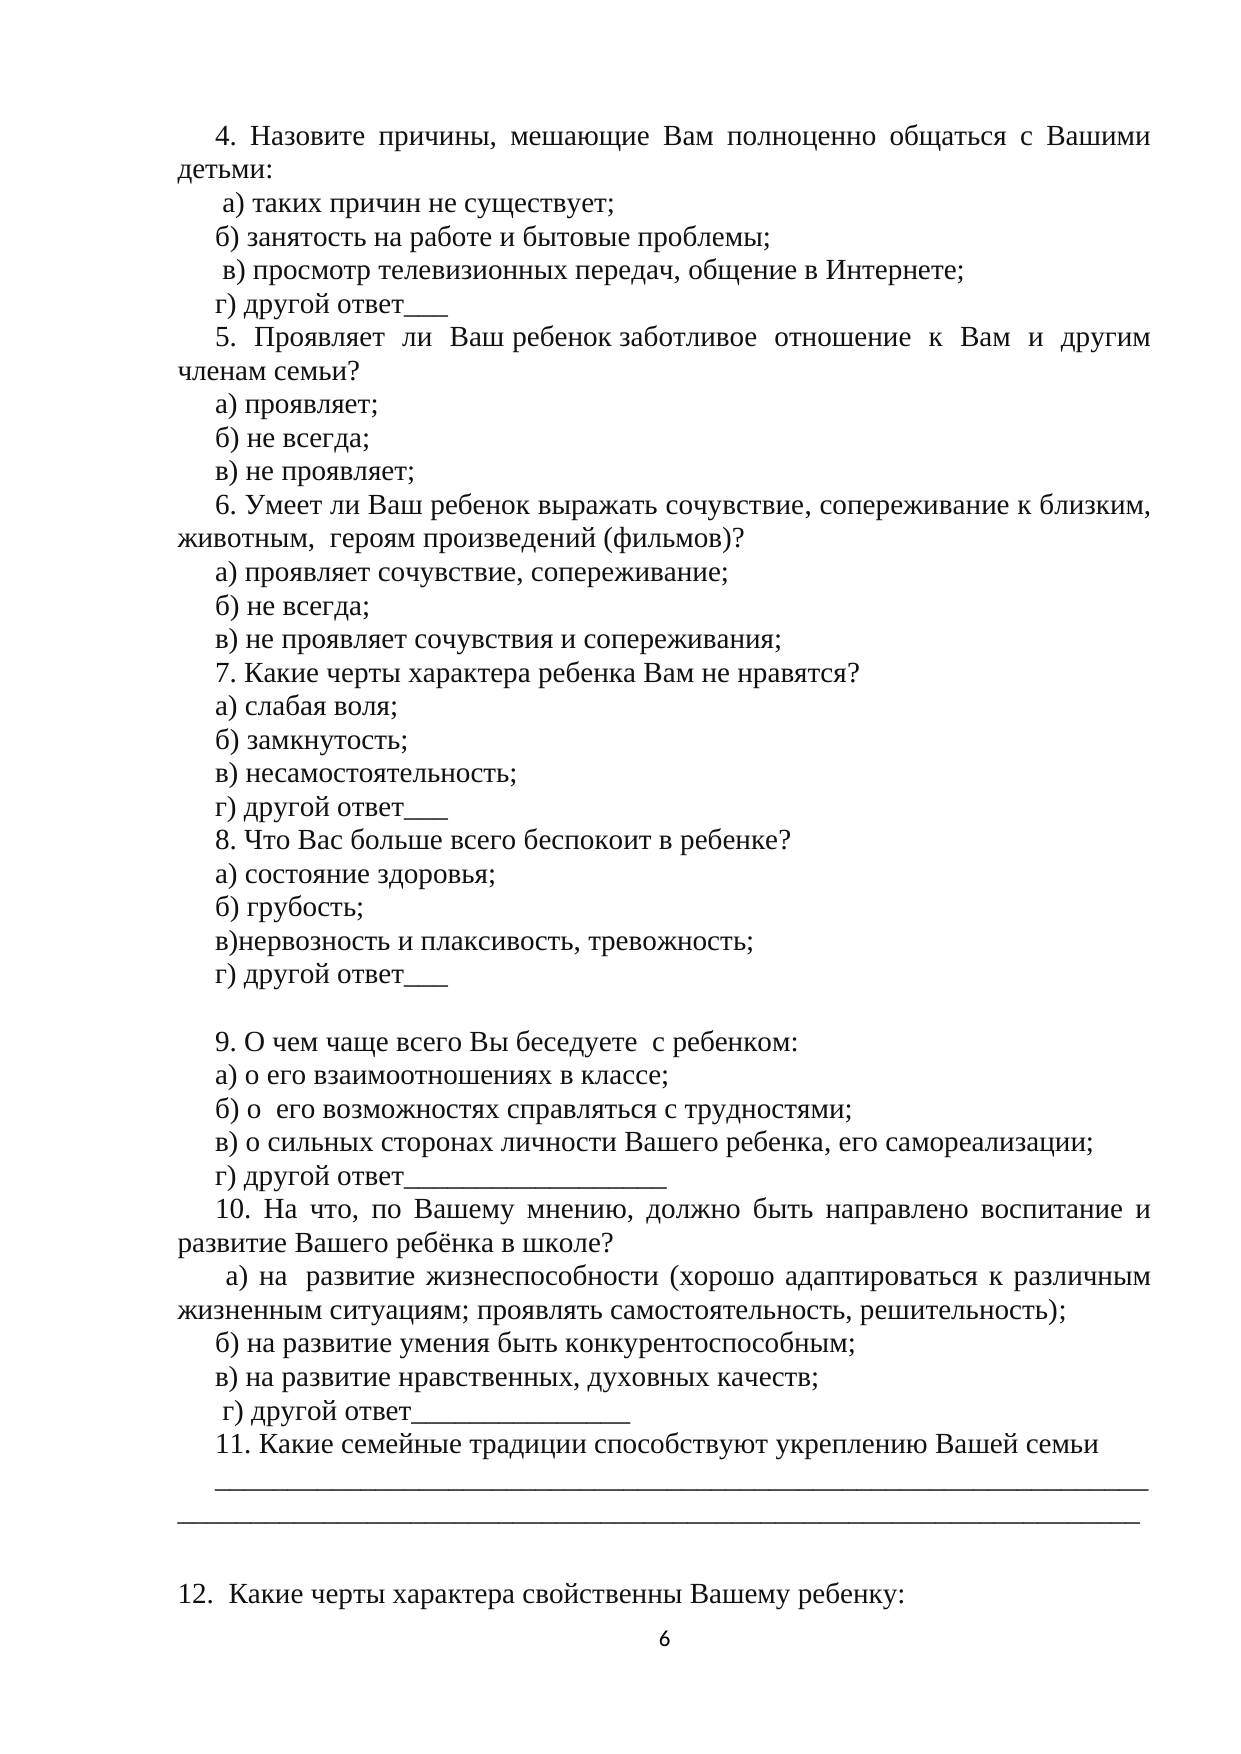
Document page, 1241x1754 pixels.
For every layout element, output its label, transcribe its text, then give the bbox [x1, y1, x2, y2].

text а) на развитие жизнеспособности (хорошо адаптироваться к различным жизненным ситуациям; проявлять самостоятельность, решительность); [177, 1258, 1152, 1326]
text б) на развитие умения быть конкурентоспособным; [177, 1326, 1152, 1359]
text г) другой ответ_______________ [177, 1393, 1152, 1426]
text 9. О чем чаще всего Вы беседуете с ребенком: [177, 1024, 1152, 1057]
text а) проявляет сочувствие, сопереживание; [177, 554, 1152, 588]
text б) грубость; [177, 889, 1152, 923]
text б) замкнутость; [177, 722, 1152, 755]
text а) о его взаимоотношениях в классе; [177, 1057, 1152, 1091]
text в) просмотр телевизионных передач, общение в Интернете; [177, 252, 1152, 286]
text 4. Назовите причины, мешающие Вам полноценно общаться с Вашими детьми: [177, 118, 1152, 185]
text в) о сильных сторонах личности Вашего ребенка, его самореализации; [177, 1124, 1152, 1158]
text 10. На что, по Вашему мнению, должно быть направлено воспитание и развитие Вашего ребёнка в школе? [177, 1191, 1152, 1258]
text в) не проявляет сочувствия и сопереживания; [177, 621, 1152, 655]
text 7. Какие черты характера ребенка Вам не нравятся? [177, 655, 1152, 688]
text в) не проявляет; [177, 453, 1152, 487]
text 11. Какие семейные традиции способствуют укреплению Вашей семьи [177, 1426, 1152, 1460]
text а) таких причин не существует; [177, 185, 1152, 219]
text б) занятость на работе и бытовые проблемы; [177, 219, 1152, 252]
text г) другой ответ___ [177, 286, 1152, 319]
text в)нервозность и плаксивость, тревожность; [177, 923, 1152, 957]
text а) слабая воля; [177, 688, 1152, 722]
text 5. Проявляет ли Ваш ребенок заботливое отношение к Вам и другим членам семьи? [177, 319, 1152, 386]
text а) состояние здоровья; [177, 856, 1152, 889]
text в) несамостоятельность; [177, 755, 1152, 789]
text б) не всегда; [177, 420, 1152, 453]
text г) другой ответ___ [177, 789, 1152, 822]
text 8. Что Вас больше всего беспокоит в ребенке? [177, 822, 1152, 856]
text г) другой ответ__________________ [177, 1158, 1152, 1191]
text г) другой ответ___ [177, 957, 1152, 990]
text 12. Какие черты характера свойственны Вашему ребенку: [177, 1576, 1152, 1609]
text __________________________________________________________________________________________________________________________________ [177, 1460, 1152, 1527]
text в) на развитие нравственных, духовных качеств; [177, 1359, 1152, 1393]
text б) не всегда; [177, 588, 1152, 621]
text б) о его возможностях справляться с трудностями; [177, 1091, 1152, 1124]
text 6. Умеет ли Ваш ребенок выражать сочувствие, сопереживание к близким, животным, героям произведений (фильмов)? [177, 487, 1152, 554]
text а) проявляет; [177, 386, 1152, 420]
